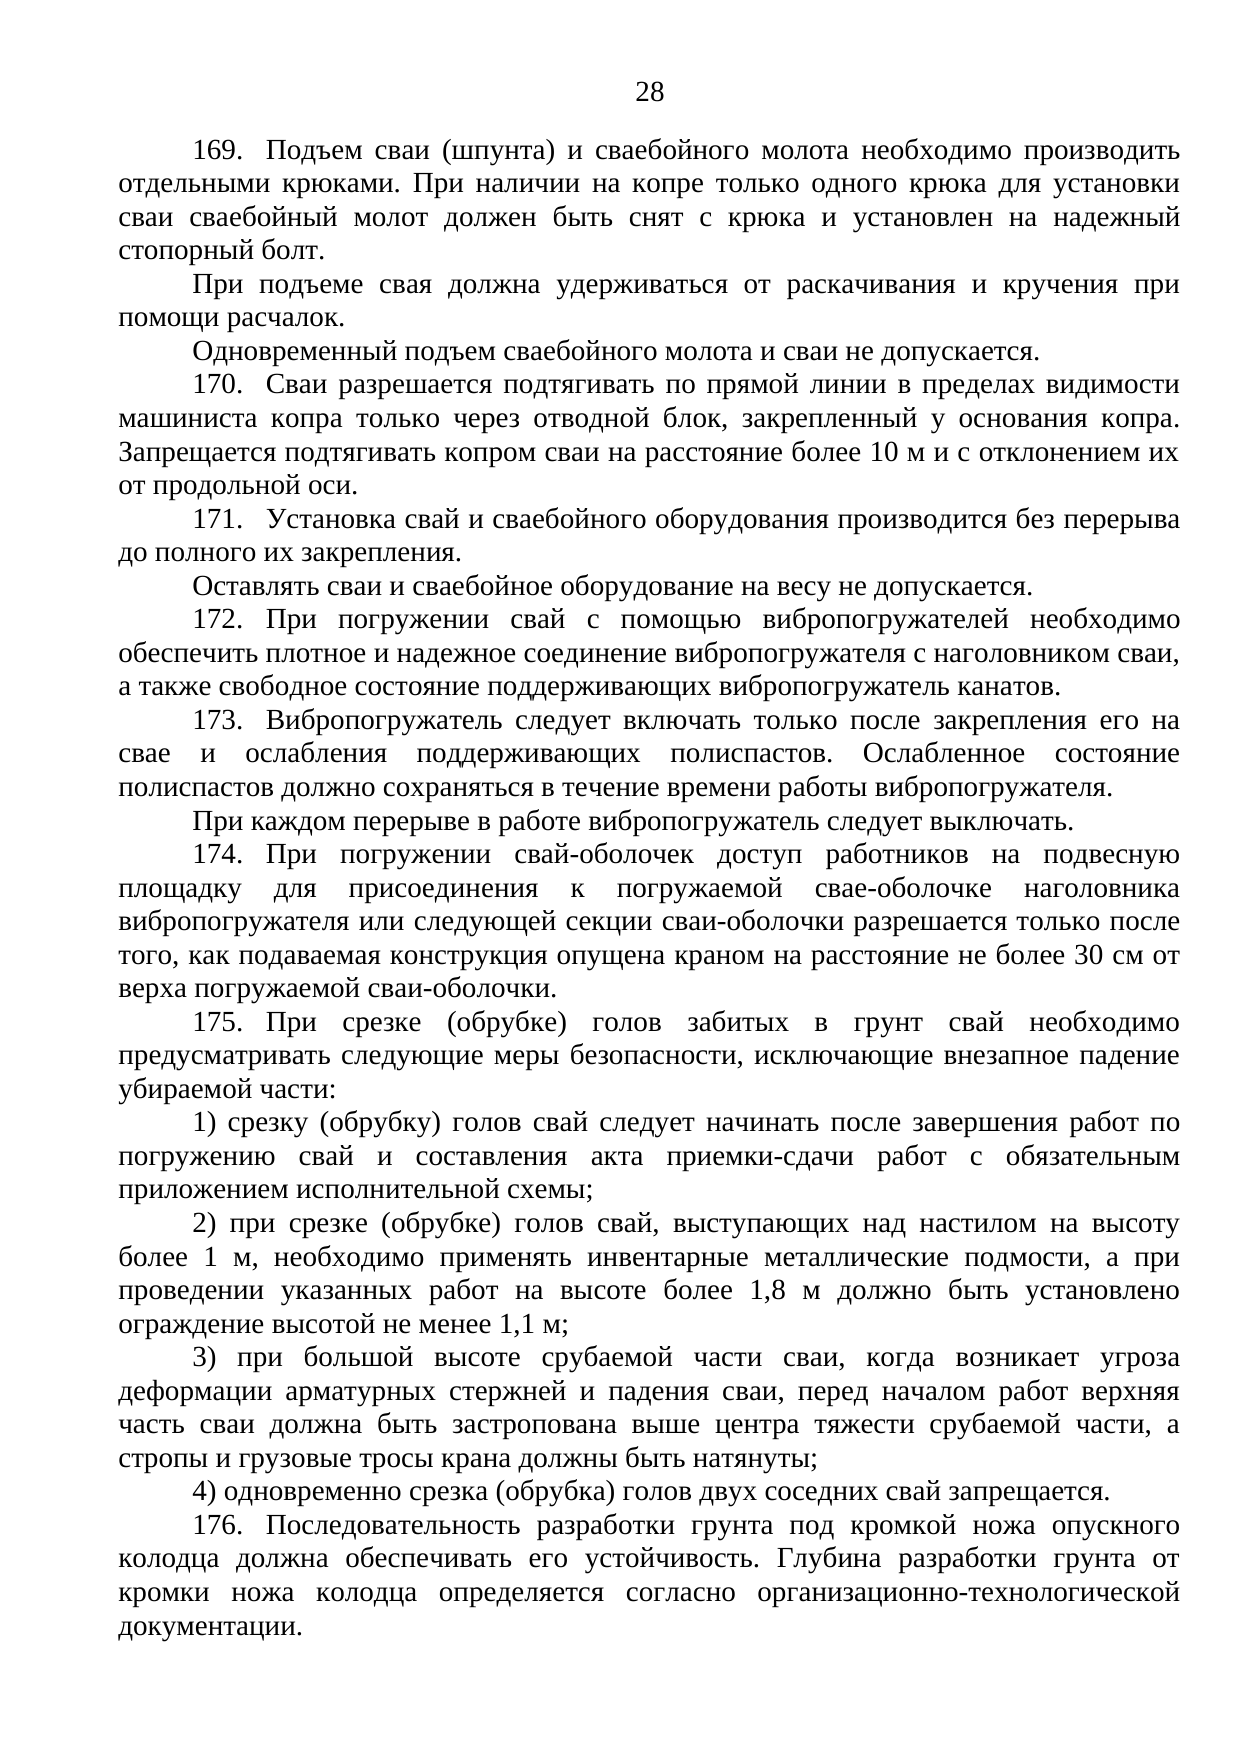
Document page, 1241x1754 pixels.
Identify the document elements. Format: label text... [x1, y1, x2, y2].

list Последовательность разработки грунта под кромкой ножа опускного колодца должна обеспечивать его устойчивость. Глубина разработки грунта от кромки ножа колодца определяется согласно организационно-технологической документации. [118, 1507, 1181, 1641]
text Оставлять сваи и сваебойное оборудование на весу не допускается. [118, 568, 1181, 601]
text 4) одновременно срезка (обрубка) голов двух соседних свай запрещается. [118, 1473, 1181, 1507]
text При каждом перерыве в работе вибропогружатель следует выключать. [118, 803, 1181, 836]
list При погружении свай-оболочек доступ работников на подвесную площадку для присоединения к погружаемой свае-оболочке наголовника вибропогружателя или следующей секции сваи-оболочки разрешается только после того, как подаваемая конструкция опущена краном на расстояние не более от верха погружаемой сваи-оболочки. [118, 836, 1181, 1004]
list Вибропогружатель следует включать только после закрепления его на свае и ослабления поддерживающих полиспастов. Ослабленное состояние полиспастов должно сохраняться в течение времени работы вибропогружателя. [118, 702, 1181, 803]
text 1) срезку (обрубку) голов свай следует начинать после завершения работ по погружению свай и составления акта приемки-сдачи работ с обязательным приложением исполнительной схемы; [118, 1104, 1181, 1205]
text При подъеме свая должна удерживаться от раскачивания и кручения при помощи расчалок. [118, 266, 1181, 333]
list При срезке (обрубке) голов забитых в грунт свай необходимо предусматривать следующие меры безопасности, исключающие внезапное падение убираемой части: [118, 1004, 1181, 1104]
list Подъем сваи (шпунта) и сваебойного молота необходимо производить отдельными крюками. При наличии на копре только одного крюка для установки сваи сваебойный молот должен быть снят с крюка и установлен на надежный стопорный болт. [118, 132, 1181, 266]
text 2) при срезке (обрубке) голов свай, выступающих над настилом на высоту более , необходимо применять инвентарные металлические подмости, а при проведении указанных работ на высоте более должно быть установлено ограждение высотой не менее 1,1 м; [118, 1205, 1181, 1339]
text Одновременный подъем сваебойного молота и сваи не допускается. [118, 333, 1181, 367]
list При погружении свай с помощью вибропогружателей необходимо обеспечить плотное и надежное соединение вибропогружателя с наголовником сваи, а также свободное состояние поддерживающих вибропогружатель канатов. [118, 601, 1181, 702]
text 3) при большой высоте срубаемой части сваи, когда возникает угроза деформации арматурных стержней и падения сваи, перед началом работ верхняя часть сваи должна быть застропована выше центра тяжести срубаемой части, а стропы и грузовые тросы крана должны быть натянуты; [118, 1339, 1181, 1473]
list Установка свай и сваебойного оборудования производится без перерыва до полного их закрепления. [118, 501, 1181, 568]
list Сваи разрешается подтягивать по прямой линии в пределах видимости машиниста копра только через отводной блок, закрепленный у основания копра. Запрещается подтягивать копром сваи на расстояние более и с отклонением их от продольной оси. [118, 367, 1181, 501]
